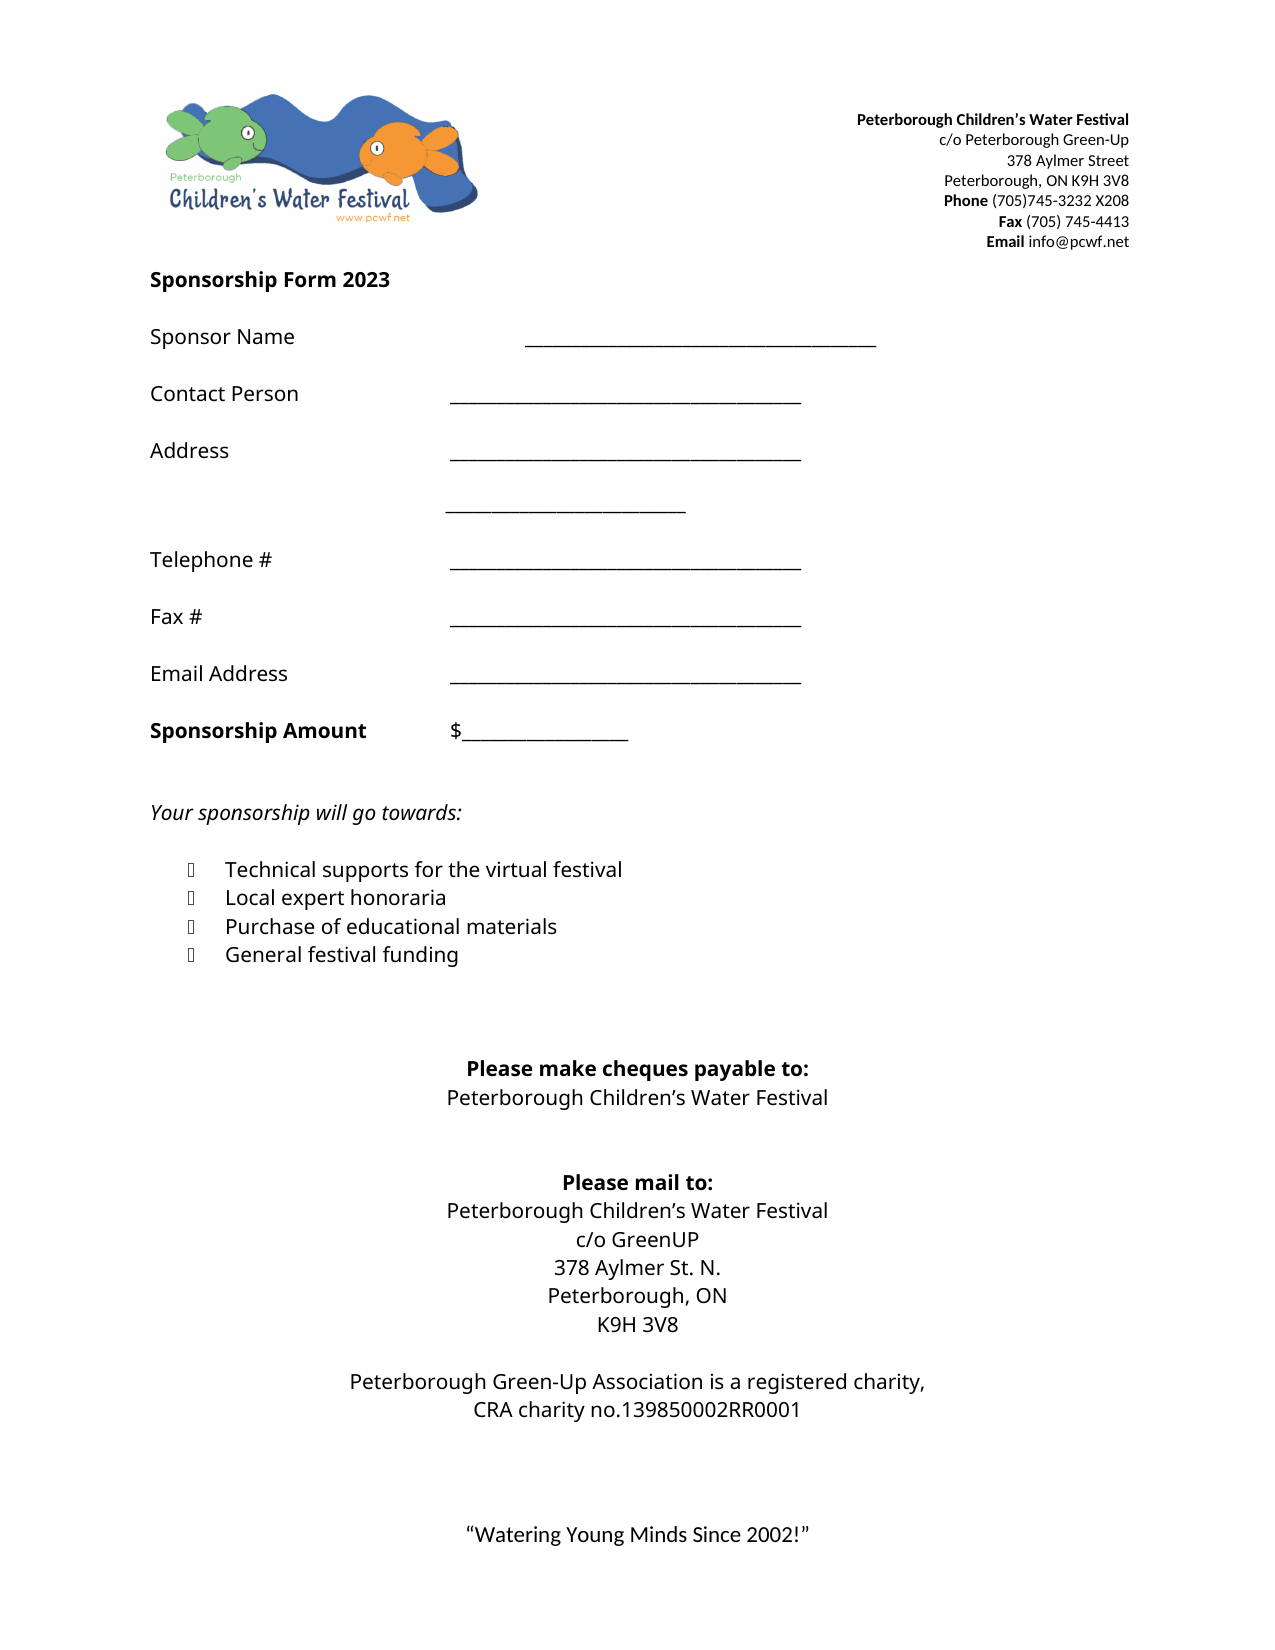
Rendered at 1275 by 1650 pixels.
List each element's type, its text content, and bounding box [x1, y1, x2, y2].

text Address ______________________________________ [150, 436, 1125, 464]
text Fax # ______________________________________ [150, 602, 1125, 631]
text Contact Person ______________________________________ [150, 379, 1125, 407]
text 378 Aylmer St. N. [150, 1253, 1125, 1282]
text Peterborough Children’s Water Festival [150, 1083, 1125, 1111]
list Technical supports for the virtual festival [187, 855, 1125, 883]
text Your sponsorship will go towards: [150, 798, 1125, 827]
text Peterborough Children’s Water Festival [150, 1196, 1125, 1225]
text Telephone # ______________________________________ [150, 545, 1125, 574]
text CRA charity no.139850002RR0001 [150, 1395, 1125, 1424]
text Please mail to: [150, 1168, 1125, 1196]
text Peterborough, ON [150, 1282, 1125, 1310]
text K9H 3V8 [150, 1310, 1125, 1338]
text c/o GreenUP [150, 1225, 1125, 1253]
text Email Address ______________________________________ [150, 659, 1125, 687]
list Local expert honoraria [187, 883, 1125, 912]
text Please make cheques payable to: [150, 1054, 1125, 1083]
list Purchase of educational materials [187, 912, 1125, 940]
text Peterborough Green-Up Association is a registered charity, [150, 1367, 1125, 1395]
text Sponsorship Form 2023 [150, 265, 1125, 294]
text Sponsor Name ______________________________________ [150, 322, 1125, 351]
text __________________________ [445, 488, 1125, 517]
list General festival funding [187, 940, 1125, 969]
text Sponsorship Amount $__________________ [150, 716, 1125, 744]
